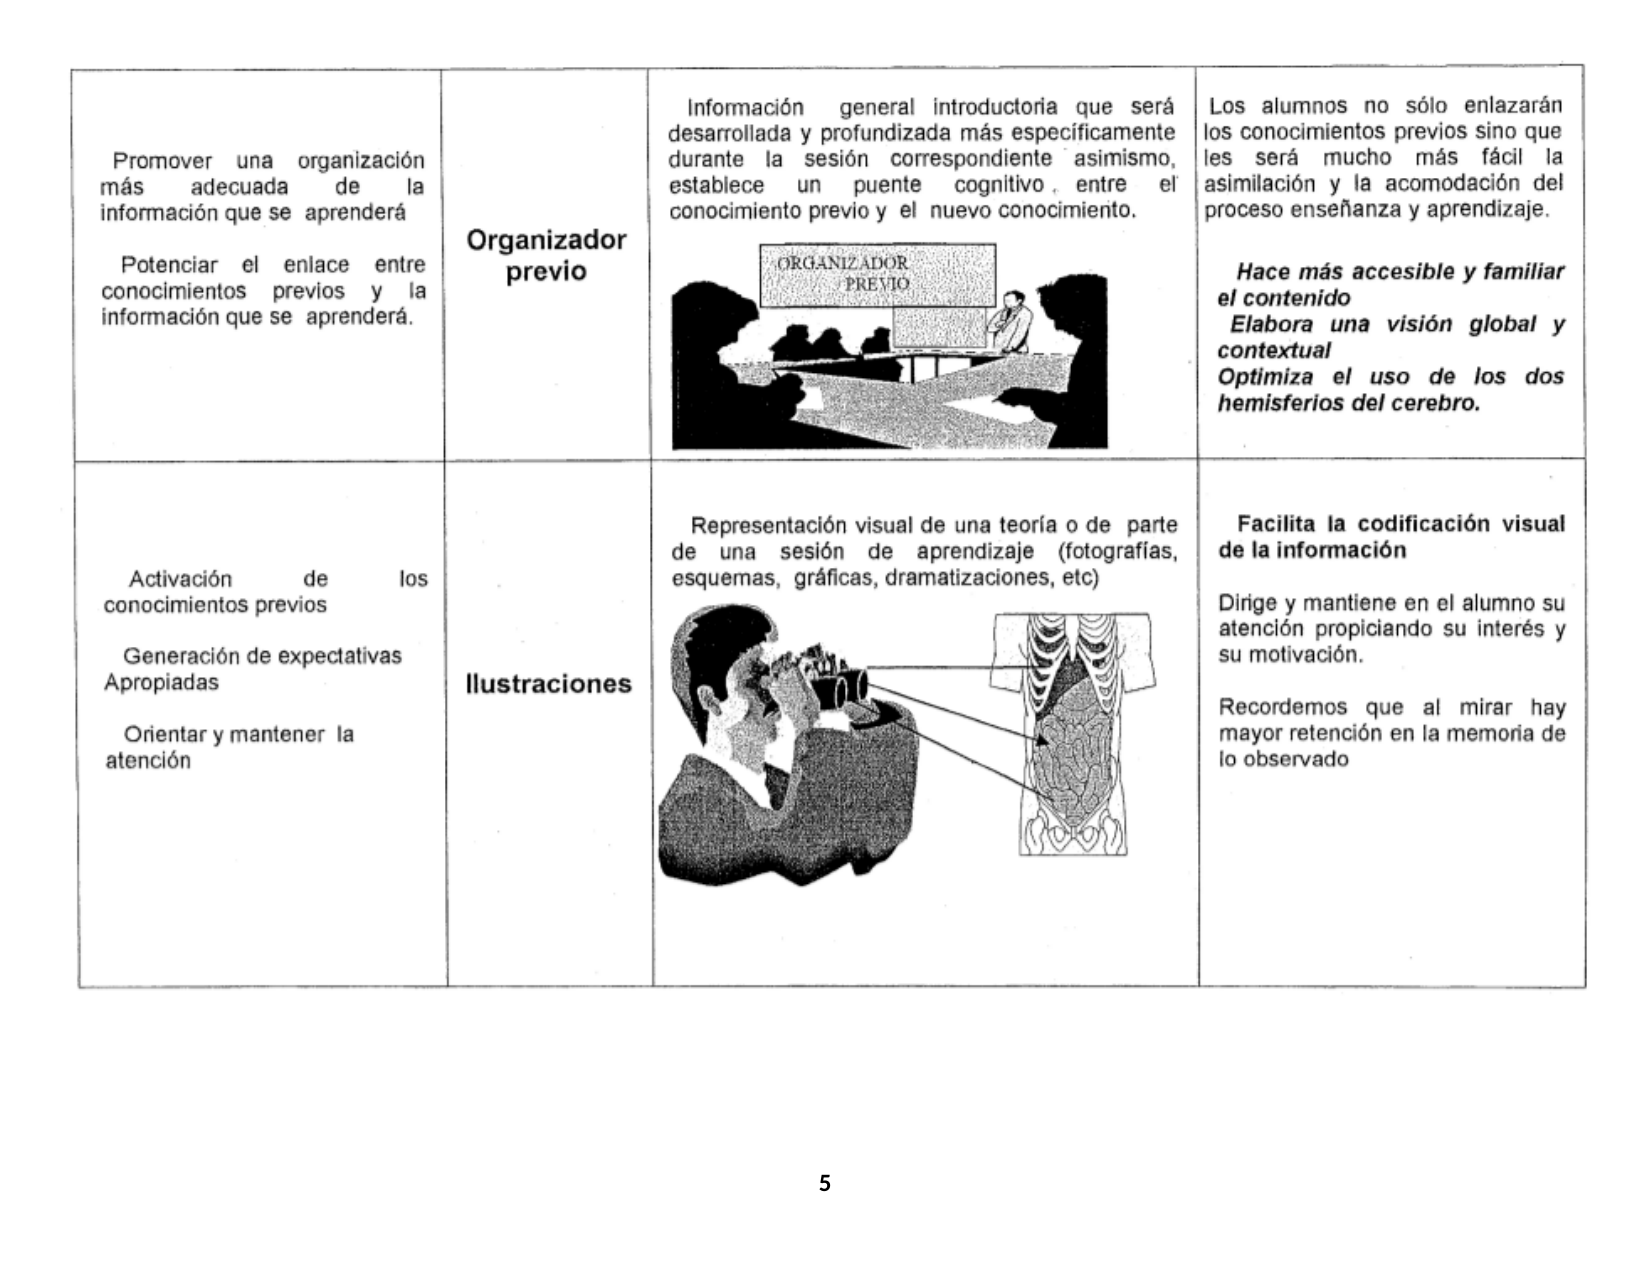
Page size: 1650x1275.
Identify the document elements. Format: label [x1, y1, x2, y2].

picture [59, 59, 1607, 1003]
